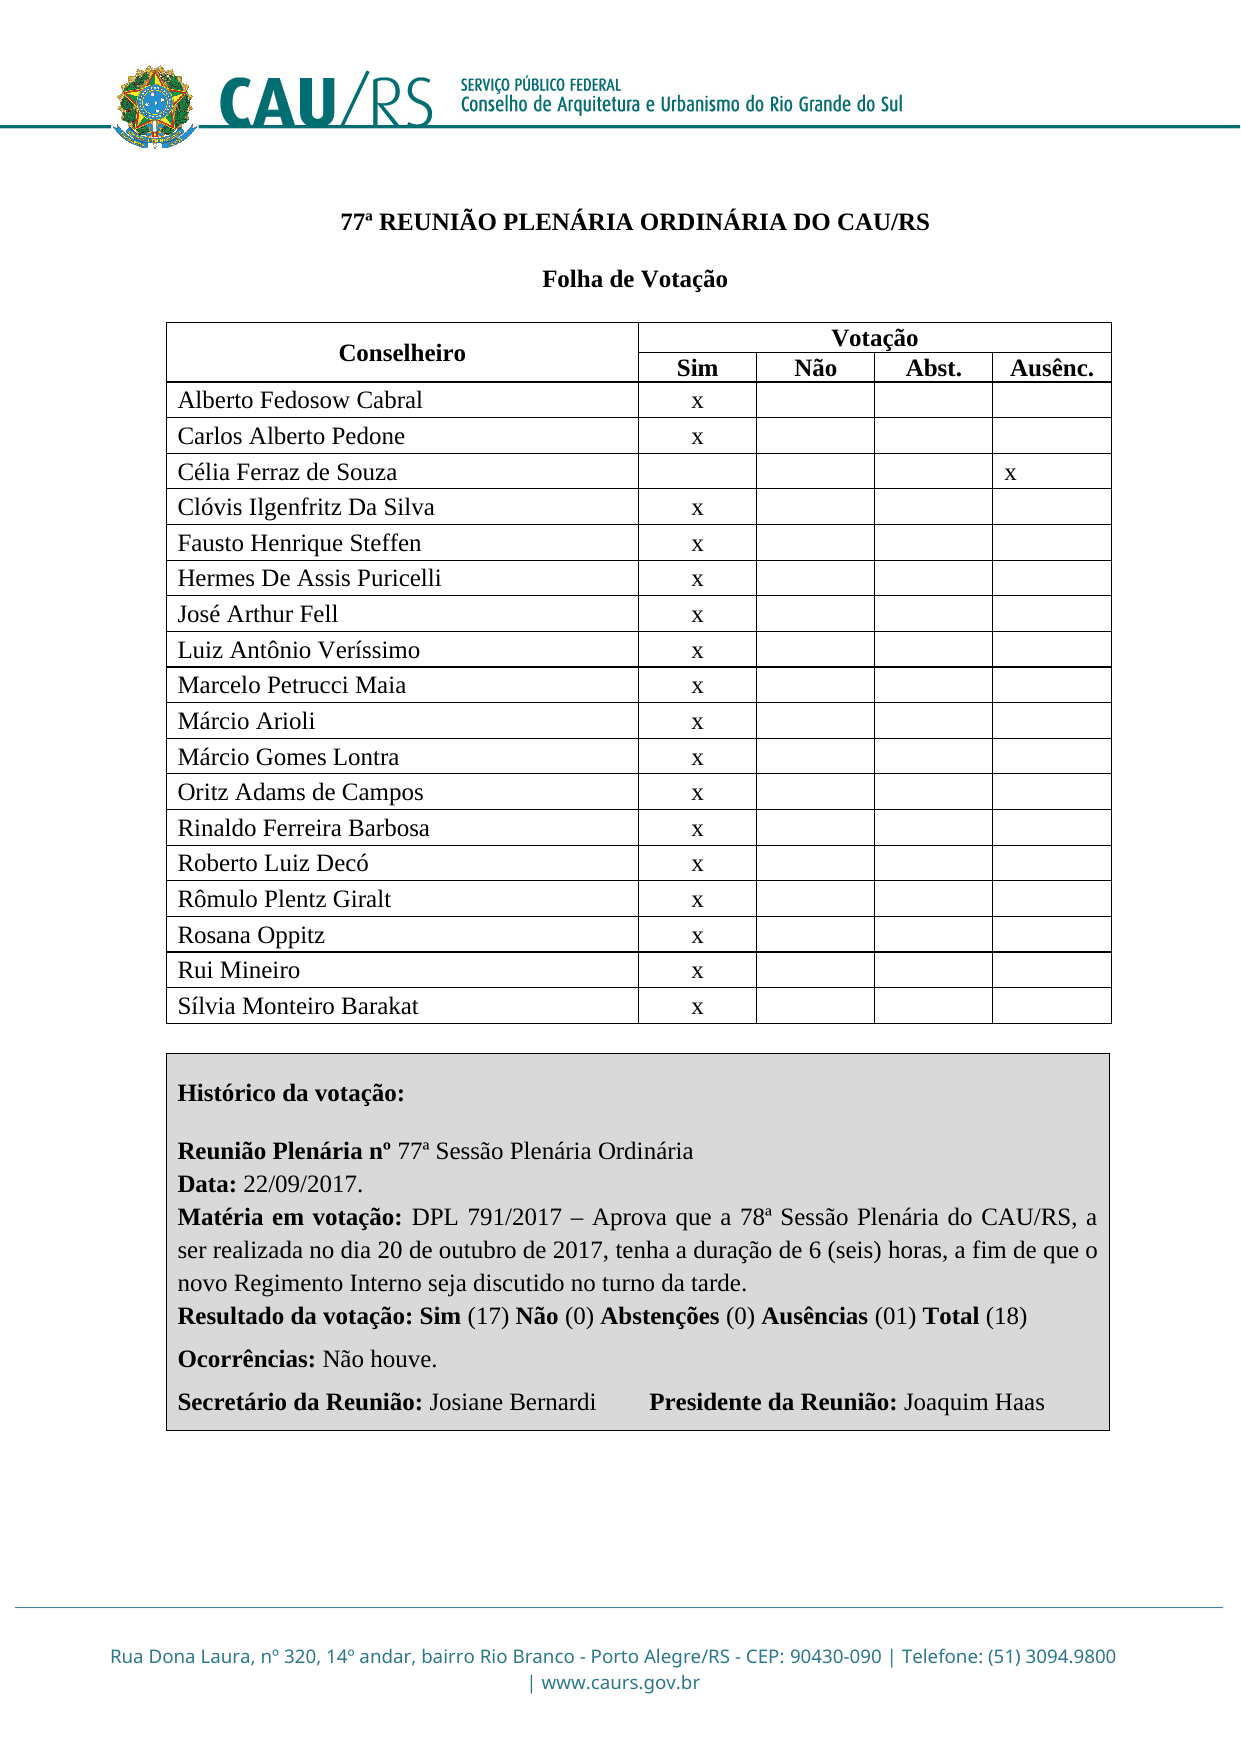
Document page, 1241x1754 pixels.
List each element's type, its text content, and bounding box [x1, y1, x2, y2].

table_cell x [639, 561, 756, 595]
table_cell [993, 953, 1111, 987]
table_cell [875, 774, 992, 809]
table_cell Alberto Fedosow Cabral [167, 383, 638, 417]
table_cell Hermes De Assis Puricelli [167, 561, 638, 595]
table_cell Abst. [875, 353, 992, 381]
table_cell [993, 632, 1111, 666]
table_cell [757, 632, 874, 666]
table_cell [757, 739, 874, 773]
text 77ª REUNIÃO PLENÁRIA ORDINÁRIA DO CAU/RS [177, 207, 1093, 236]
table_cell x [639, 739, 756, 773]
table_cell Ocorrências: Não houve. [167, 1344, 1109, 1387]
table_cell [875, 917, 992, 951]
table_cell [993, 668, 1111, 702]
table_cell [875, 881, 992, 916]
table_header Votação [639, 323, 1111, 352]
table_cell [639, 454, 756, 488]
table_cell [757, 703, 874, 738]
table_cell [993, 774, 1111, 809]
table_cell [757, 917, 874, 951]
table_cell [757, 881, 874, 916]
table_cell [757, 489, 874, 524]
table_cell [757, 454, 874, 488]
table_cell x [639, 489, 756, 524]
text Folha de Votação [177, 264, 1093, 293]
table_cell [757, 383, 874, 417]
table_cell Secretário da Reunião: Josiane Bernardi [167, 1387, 638, 1430]
table_cell [993, 917, 1111, 951]
table_cell Rômulo Plentz Giralt [167, 881, 638, 916]
table_cell [993, 596, 1111, 631]
table_cell [875, 668, 992, 702]
table_cell José Arthur Fell [167, 596, 638, 631]
table_cell Luiz Antônio Veríssimo [167, 632, 638, 666]
table_header Histórico da votação: [167, 1054, 1109, 1136]
table_cell x [639, 774, 756, 809]
table_cell Célia Ferraz de Souza [167, 454, 638, 488]
table_cell Clóvis Ilgenfritz Da Silva [167, 489, 638, 524]
table_cell [993, 881, 1111, 916]
table_cell Sílvia Monteiro Barakat [167, 988, 638, 1023]
table_cell [993, 383, 1111, 417]
table_cell [875, 454, 992, 488]
table_cell [757, 418, 874, 453]
table_cell Data: 22/09/2017. Matéria em votação: DPL 791/2017 – Aprova que a 78ª Sessão Plenária do CAU/RS, a ser realizada no dia 20 de outubro de 2017, tenha a duração de 6 (seis) horas, a fim de que o novo Regimento Interno seja discutido no turno da tarde. [167, 1169, 1109, 1301]
table_cell [757, 561, 874, 595]
table_cell x [639, 917, 756, 951]
table_cell [757, 953, 874, 987]
picture [0, 0, 1241, 159]
table_cell [993, 489, 1111, 524]
table_cell [993, 739, 1111, 773]
table_cell [875, 953, 992, 987]
table_cell x [639, 810, 756, 844]
table_cell [875, 489, 992, 524]
table_cell [875, 383, 992, 417]
table_cell [757, 810, 874, 844]
table_header Conselheiro [167, 323, 638, 381]
table_cell [875, 739, 992, 773]
table_cell x [993, 454, 1111, 488]
table_cell x [639, 953, 756, 987]
table_cell x [639, 418, 756, 453]
table_cell Ausênc. [993, 353, 1111, 381]
table_cell [993, 703, 1111, 738]
table_cell Márcio Arioli [167, 703, 638, 738]
table_cell Reunião Plenária nº 77ª Sessão Plenária Ordinária [167, 1136, 1109, 1169]
table_cell Não [757, 353, 874, 381]
table_cell [875, 846, 992, 880]
table_cell [993, 810, 1111, 844]
table_cell x [639, 632, 756, 666]
table_cell [993, 418, 1111, 453]
table_cell x [639, 525, 756, 559]
table_cell x [639, 596, 756, 631]
table_cell [875, 525, 992, 559]
table_cell [875, 596, 992, 631]
table_cell Márcio Gomes Lontra [167, 739, 638, 773]
table_cell Presidente da Reunião: Joaquim Haas [638, 1387, 1109, 1430]
table_cell Rinaldo Ferreira Barbosa [167, 810, 638, 844]
table_cell [875, 561, 992, 595]
table_cell [757, 525, 874, 559]
table_cell [993, 988, 1111, 1023]
table_cell x [639, 383, 756, 417]
table_cell Resultado da votação: Sim (17) Não (0) Abstenções (0) Ausências (01) Total (18) [167, 1301, 1109, 1344]
table_cell Oritz Adams de Campos [167, 774, 638, 809]
table_cell [875, 810, 992, 844]
table_cell Fausto Henrique Steffen [167, 525, 638, 559]
table_cell x [639, 881, 756, 916]
table_cell Rosana Oppitz [167, 917, 638, 951]
table_cell [875, 418, 992, 453]
table_cell x [639, 846, 756, 880]
table_cell [993, 846, 1111, 880]
table_cell [875, 988, 992, 1023]
table_cell x [639, 668, 756, 702]
table_cell [993, 561, 1111, 595]
table_cell Roberto Luiz Decó [167, 846, 638, 880]
table_cell [757, 774, 874, 809]
table_cell Carlos Alberto Pedone [167, 418, 638, 453]
table_cell [993, 525, 1111, 559]
table_cell Rui Mineiro [167, 953, 638, 987]
table_cell [875, 632, 992, 666]
table_cell [757, 596, 874, 631]
table_cell [875, 703, 992, 738]
table_cell Sim [639, 353, 756, 381]
table_cell [757, 668, 874, 702]
table_cell x [639, 703, 756, 738]
table_cell x [639, 988, 756, 1023]
table_cell [757, 846, 874, 880]
table_cell [757, 988, 874, 1023]
table_cell Marcelo Petrucci Maia [167, 668, 638, 702]
